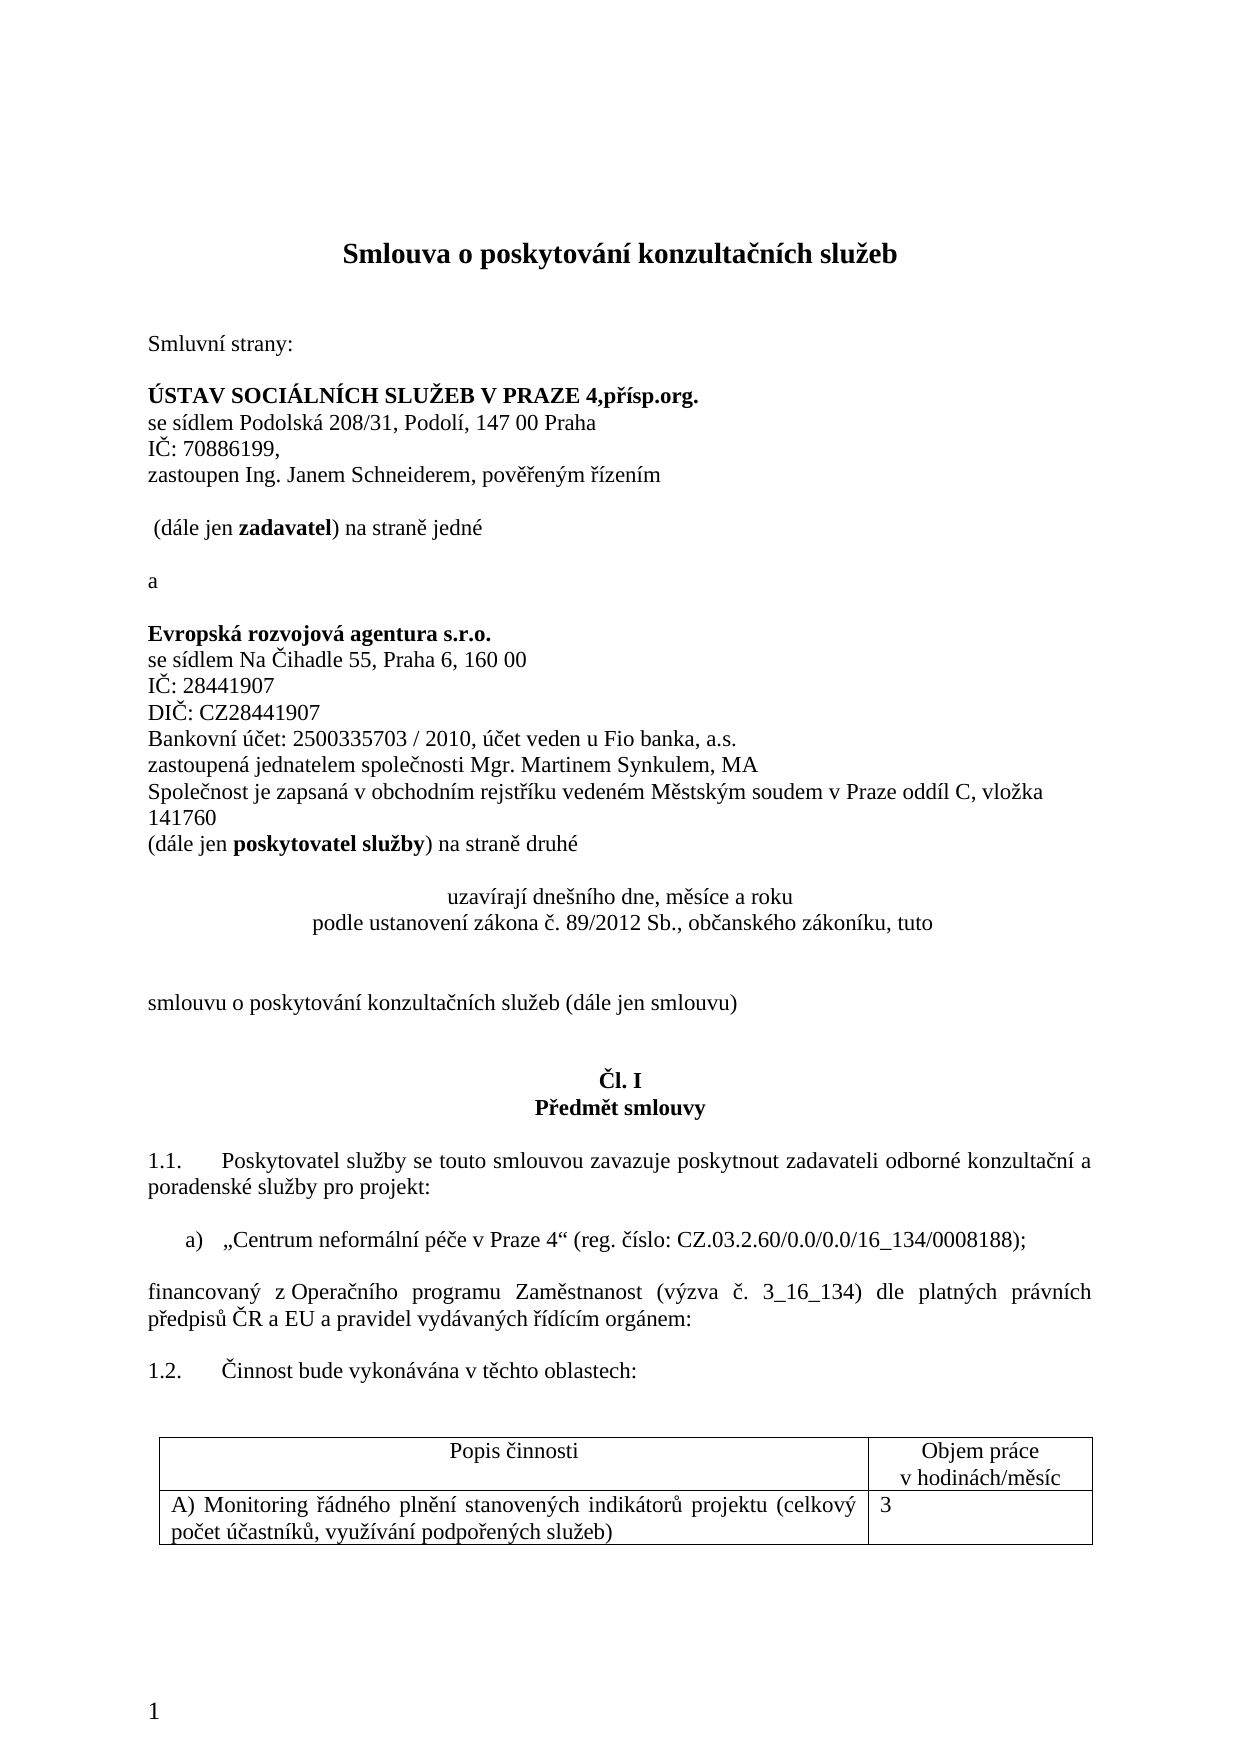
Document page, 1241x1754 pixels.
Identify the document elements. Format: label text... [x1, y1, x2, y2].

text se sídlem Podolská 208/31, Podolí, 147 00 Praha [148, 409, 1092, 435]
text zastoupen Ing. Janem Schneiderem, pověřeným řízením [148, 461, 1092, 488]
text zastoupená jednatelem společnosti Mgr. Martinem Synkulem, MA [148, 751, 1092, 778]
text uzavírají dnešního dne, měsíce a roku [148, 883, 1092, 909]
list „Centrum neformální péče v Praze 4“ (reg. číslo: CZ.03.2.60/0.0/0.0/16_134/0008188); [185, 1226, 1092, 1252]
text se sídlem Na Čihadle 55, Praha 6, 160 00 [148, 646, 1092, 672]
text Smlouva o poskytování konzultačních služeb [148, 236, 1092, 270]
text Předmět smlouvy [148, 1094, 1092, 1120]
text ÚSTAV SOCIÁLNÍCH SLUŽEB V PRAZE 4,přísp.org. [148, 382, 1092, 409]
text a [148, 567, 1092, 593]
text Smluvní strany: [148, 330, 1092, 356]
text podle ustanovení zákona č. 89/2012 Sb., občanského zákoníku, tuto [148, 909, 1092, 936]
text (dále jen zadavatel) na straně jedné [148, 514, 1092, 541]
text Čl. I [148, 1068, 1092, 1094]
text Evropská rozvojová agentura s.r.o. [148, 619, 1092, 646]
text DIČ: CZ28441907 [148, 699, 1092, 725]
text IČ: 28441907 [148, 672, 1092, 699]
table_cell A) Monitoring řádného plnění stanovených indikátorů projektu (celkový počet účastníků, využívání podpořených služeb) [160, 1491, 868, 1544]
table_header Objem práce v hodinách/měsíc [869, 1438, 1092, 1490]
text 1.1. Poskytovatel služby se touto smlouvou zavazuje poskytnout zadavateli odborné konzultační a poradenské služby pro projekt: [148, 1147, 1092, 1199]
text Společnost je zapsaná v obchodním rejstříku vedeném Městským soudem v Praze oddíl C, vložka 141760 [148, 778, 1092, 830]
text Bankovní účet: 2500335703 / 2010, účet veden u Fio banka, a.s. [148, 725, 1092, 751]
table_header Popis činnosti [160, 1438, 868, 1490]
text smlouvu o poskytování konzultačních služeb (dále jen smlouvu) [148, 988, 1092, 1015]
text 1.2. Činnost bude vykonávána v těchto oblastech: [148, 1357, 1092, 1384]
text IČ: 70886199, [148, 435, 1092, 461]
text financovaný z Operačního programu Zaměstnanost (výzva č. 3_16_134) dle platných právních předpisů ČR a EU a pravidel vydávaných řídícím orgánem: [148, 1278, 1092, 1331]
table_cell 3 [869, 1491, 1092, 1544]
text (dále jen poskytovatel služby) na straně druhé [148, 830, 1092, 857]
